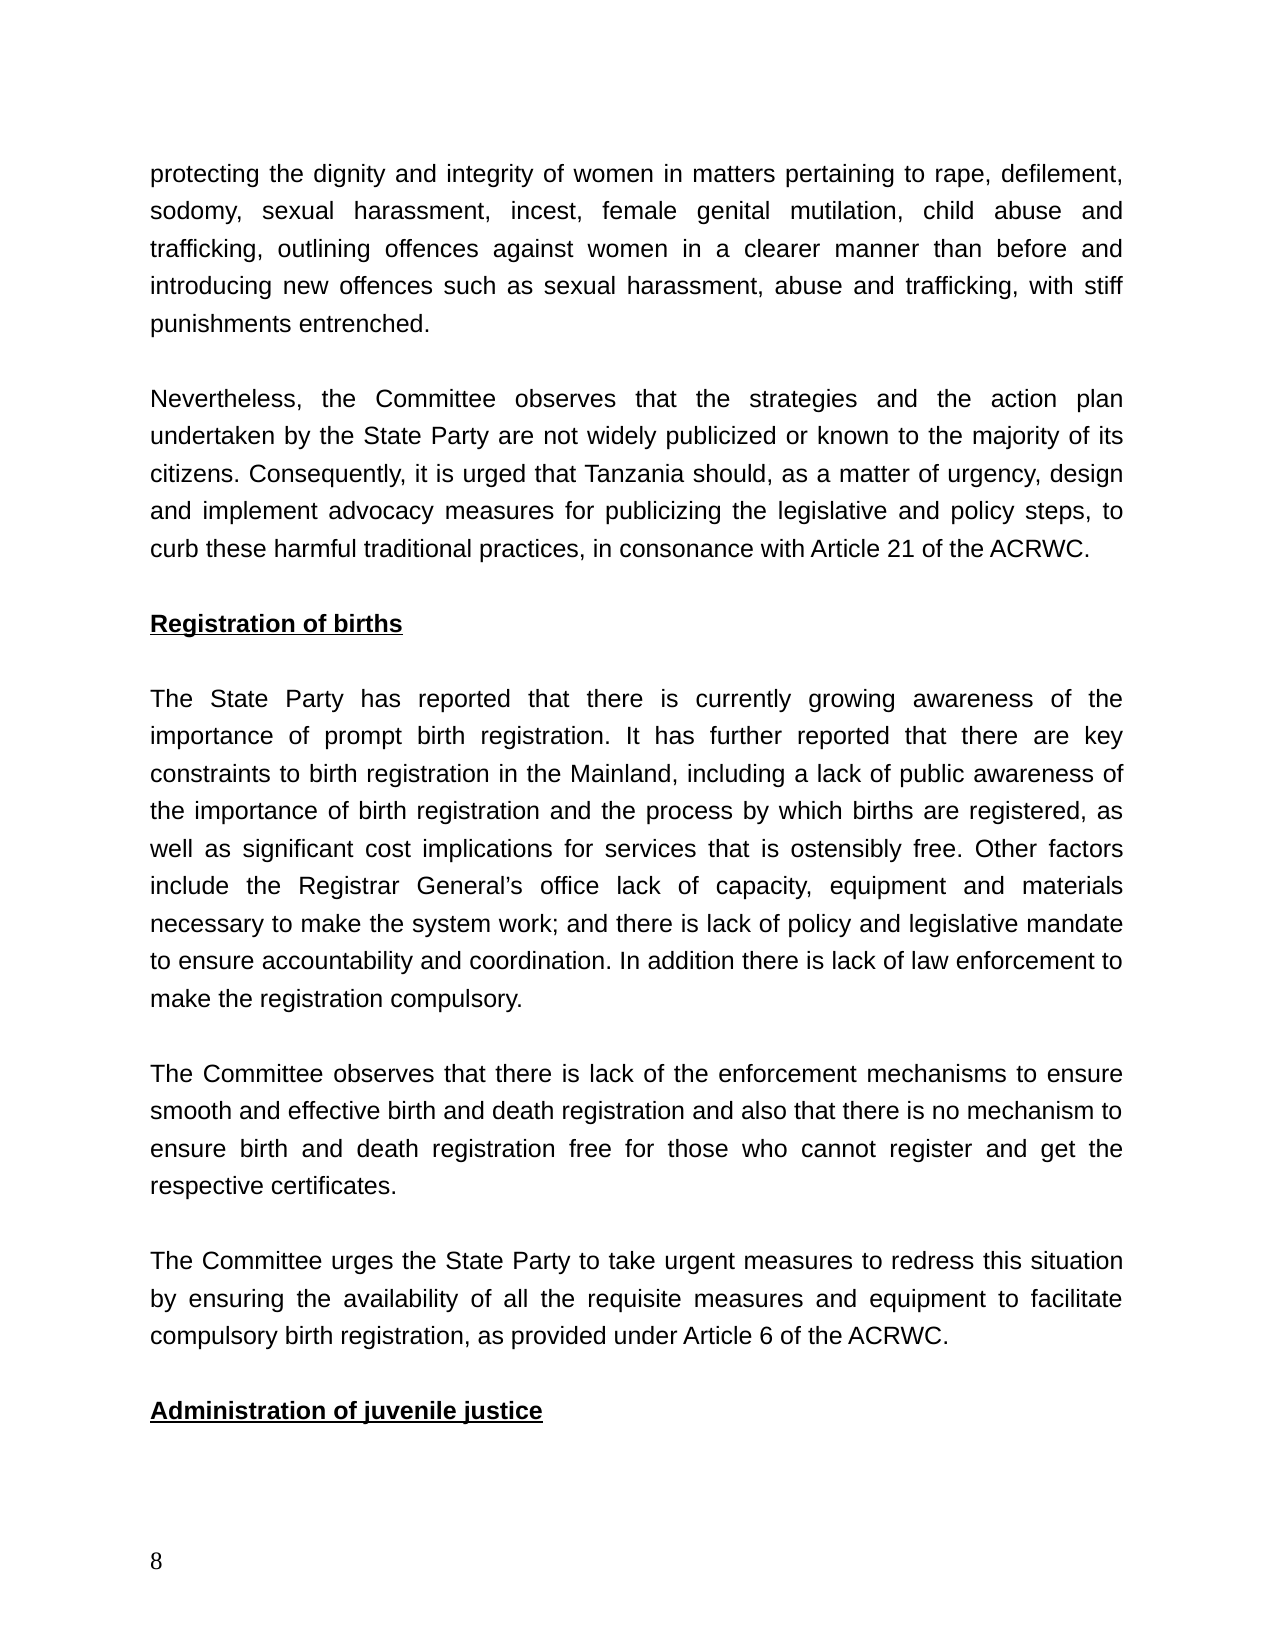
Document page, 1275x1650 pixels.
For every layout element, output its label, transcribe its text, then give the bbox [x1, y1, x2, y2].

text The Committee urges the State Party to take urgent measures to redress this situation by ensuring the availability of all the requisite measures and equipment to facilitate compulsory birth registration, as provided under Article 6 of the ACRWC. [150, 1237, 1125, 1350]
text Nevertheless, the Committee observes that the strategies and the action plan undertaken by the State Party are not widely publicized or known to the majority of its citizens. Consequently, it is urged that Tanzania should, as a matter of urgency, design and implement advocacy measures for publicizing the legislative and policy steps, to curb these harmful traditional practices, in consonance with Article 21 of the ACRWC. [150, 375, 1125, 562]
text The Committee observes that there is lack of the enforcement mechanisms to ensure smooth and effective birth and death registration and also that there is no mechanism to ensure birth and death registration free for those who cannot register and get the respective certificates. [150, 1050, 1125, 1200]
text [150, 150, 1125, 337]
text Administration of juvenile justice [150, 1387, 1125, 1425]
text The State Party has reported that there is currently growing awareness of the importance of prompt birth registration. It has further reported that there are key constraints to birth registration in the Mainland, including a lack of public awareness of the importance of birth registration and the process by which births are registered, as well as significant cost implications for services that is ostensibly free. Other factors include the Registrar General’s office lack of capacity, equipment and materials necessary to make the system work; and there is lack of policy and legislative mandate to ensure accountability and coordination. In addition there is lack of law enforcement to make the registration compulsory. [150, 675, 1125, 1012]
text Registration of births [150, 600, 1125, 637]
